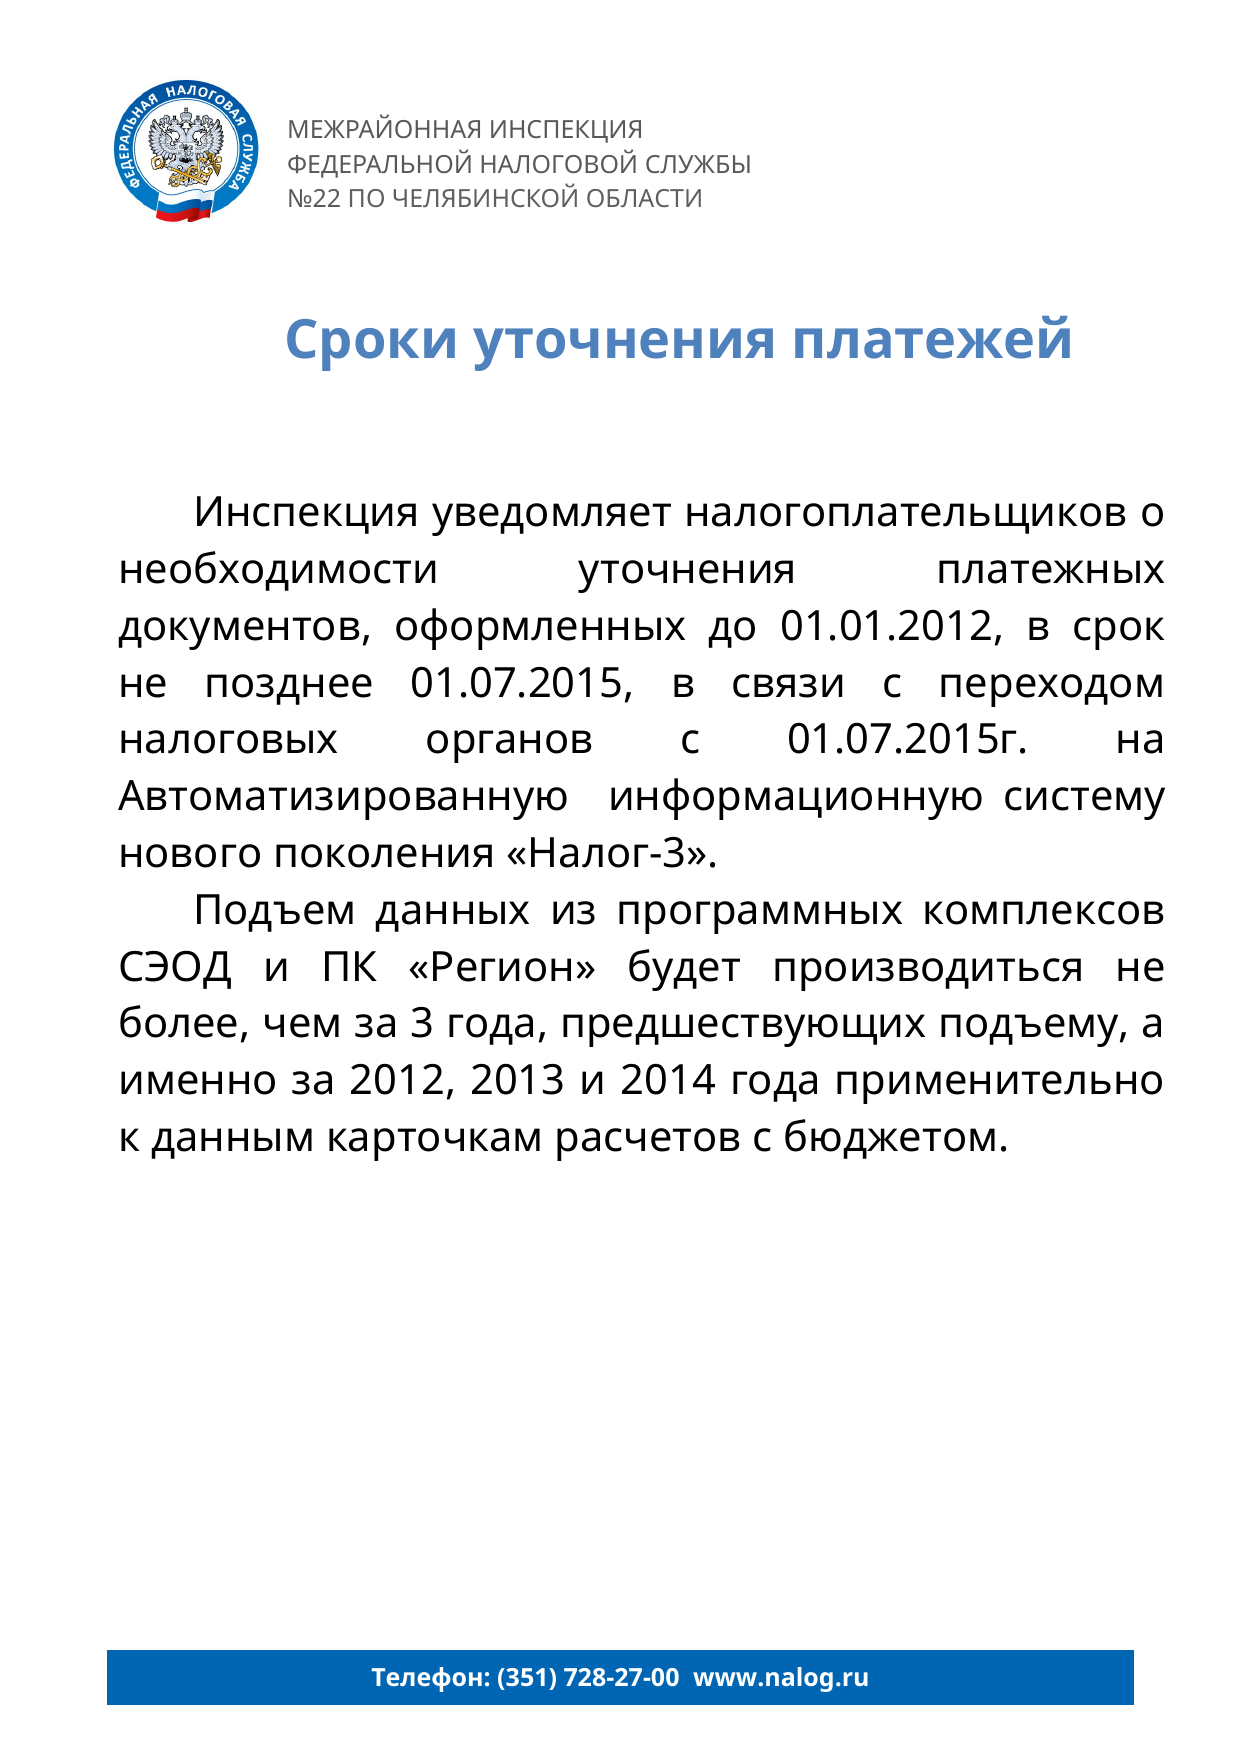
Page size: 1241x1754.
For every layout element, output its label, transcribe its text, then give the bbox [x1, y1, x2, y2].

text Сроки уточнения платежей [118, 301, 1166, 374]
picture [105, 73, 269, 225]
text Подъем данных из программных комплексов СЭОД и ПК «Регион» будет производиться не более, чем за 3 года, предшествующих подъему, а именно за 2012, 2013 и 2014 года применительно к данным карточкам расчетов с бюджетом. [118, 879, 1166, 1163]
text Инспекция уведомляет налогоплательщиков о необходимости уточнения платежных документов, оформленных до 01.01.2012, в срок не позднее 01.07.2015, в связи с переходом налоговых органов с 01.07.2015г. на Автоматизированную информационную систему нового поколения «Налог-3». [118, 482, 1166, 879]
